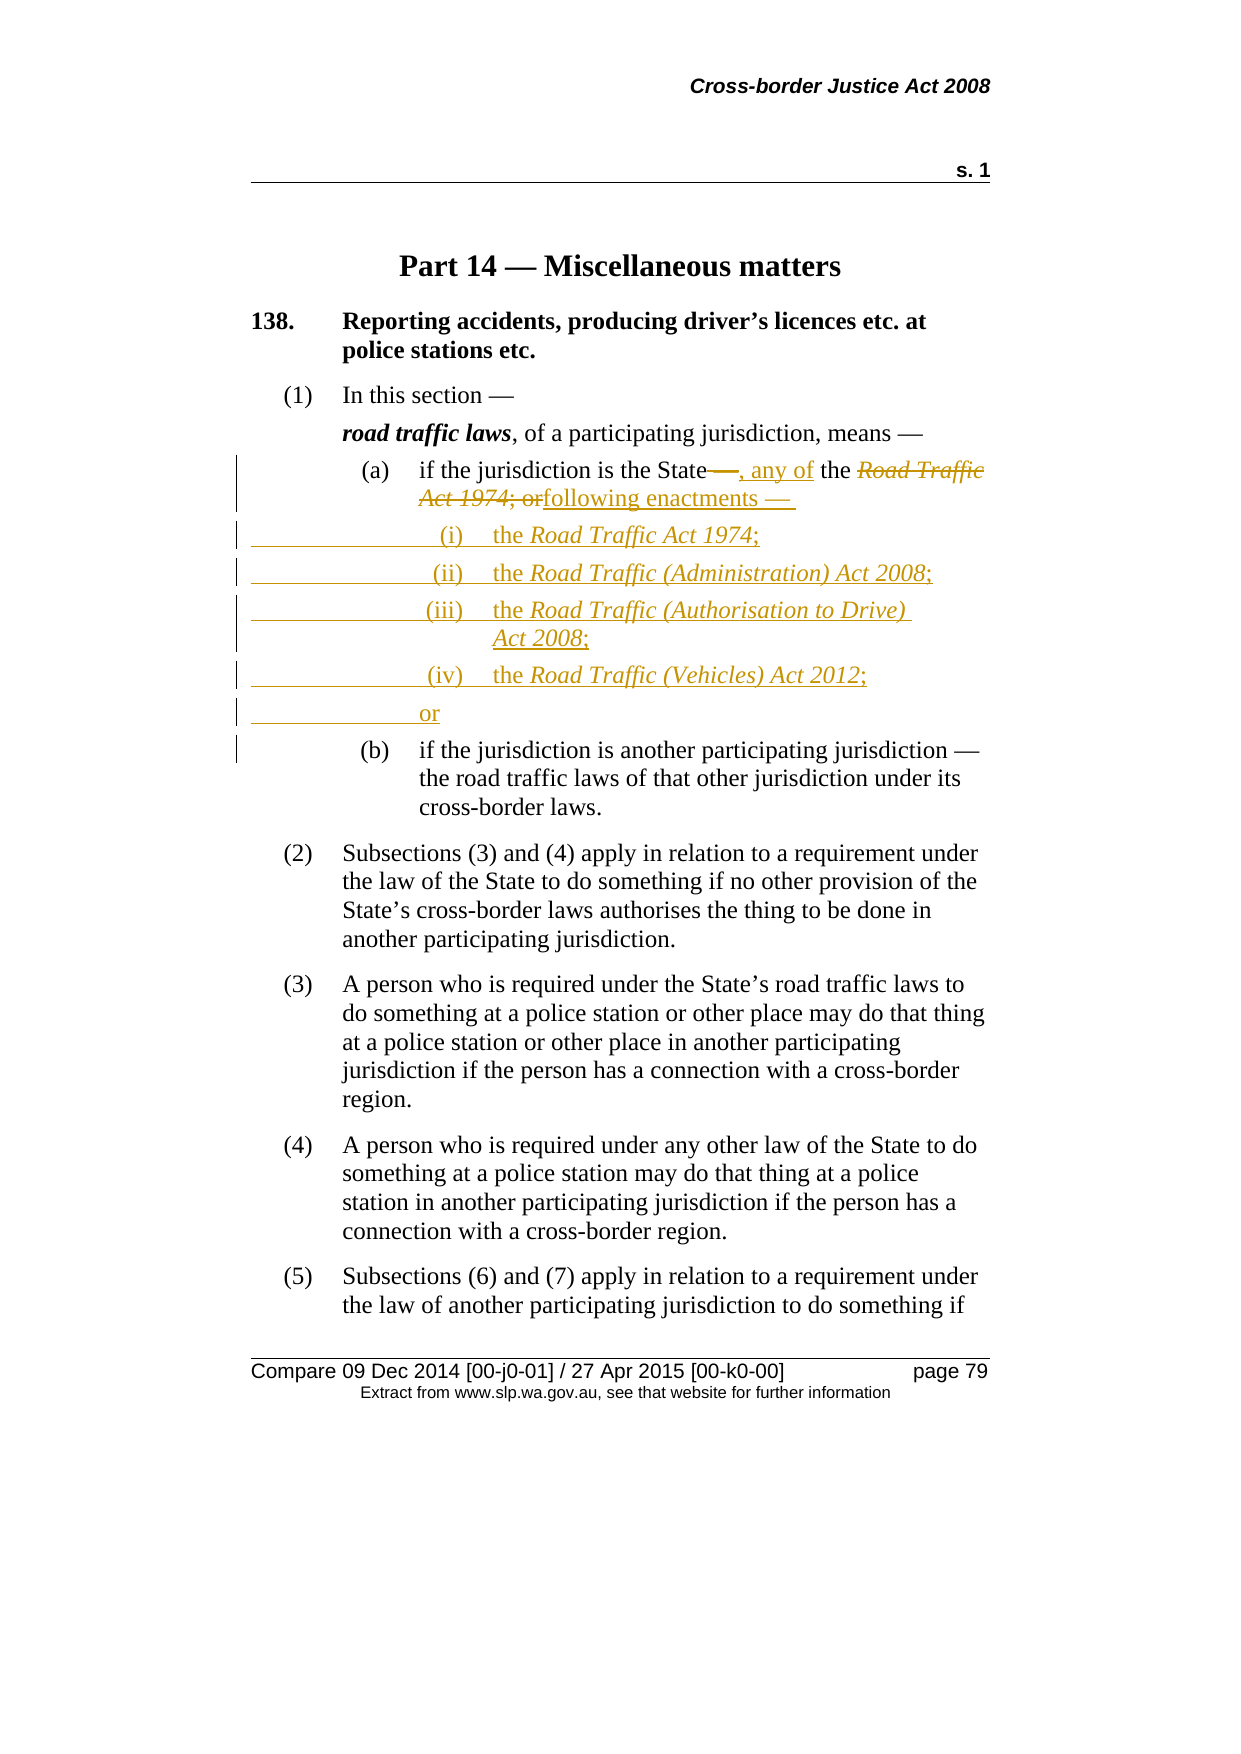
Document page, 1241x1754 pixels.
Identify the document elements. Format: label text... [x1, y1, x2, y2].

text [251, 1261, 990, 1319]
text (4) A person who is required under any other law of the State to do something at a police station may do that thing at a police station in another participating jurisdiction if the person has a connection with a cross-border region. [251, 1130, 990, 1245]
text (3) A person who is required under the State’s road traffic laws to do something at a police station or other place may do that thing at a police station or other place in another participating jurisdiction if the person has a connection with a cross-border region. [251, 969, 990, 1113]
text road traffic laws, of a participating jurisdiction, means — [251, 418, 990, 446]
text (b) if the jurisdiction is another participating jurisdiction — the road traffic laws of that other jurisdiction under its cross-border laws. [251, 735, 990, 821]
text (1) In this section — [251, 381, 990, 409]
subtitle 138. Reporting accidents, producing driver’s licences etc. at police stations etc. [251, 306, 990, 364]
subtitle Part 14 — Miscellaneous matters [251, 247, 990, 283]
text (2) Subsections (3) and (4) apply in relation to a requirement under the law of the State to do something if no other provision of the State’s cross-border laws authorises the thing to be done in another participating jurisdiction. [251, 838, 990, 953]
text (a) if the jurisdiction is the State the [251, 455, 990, 512]
